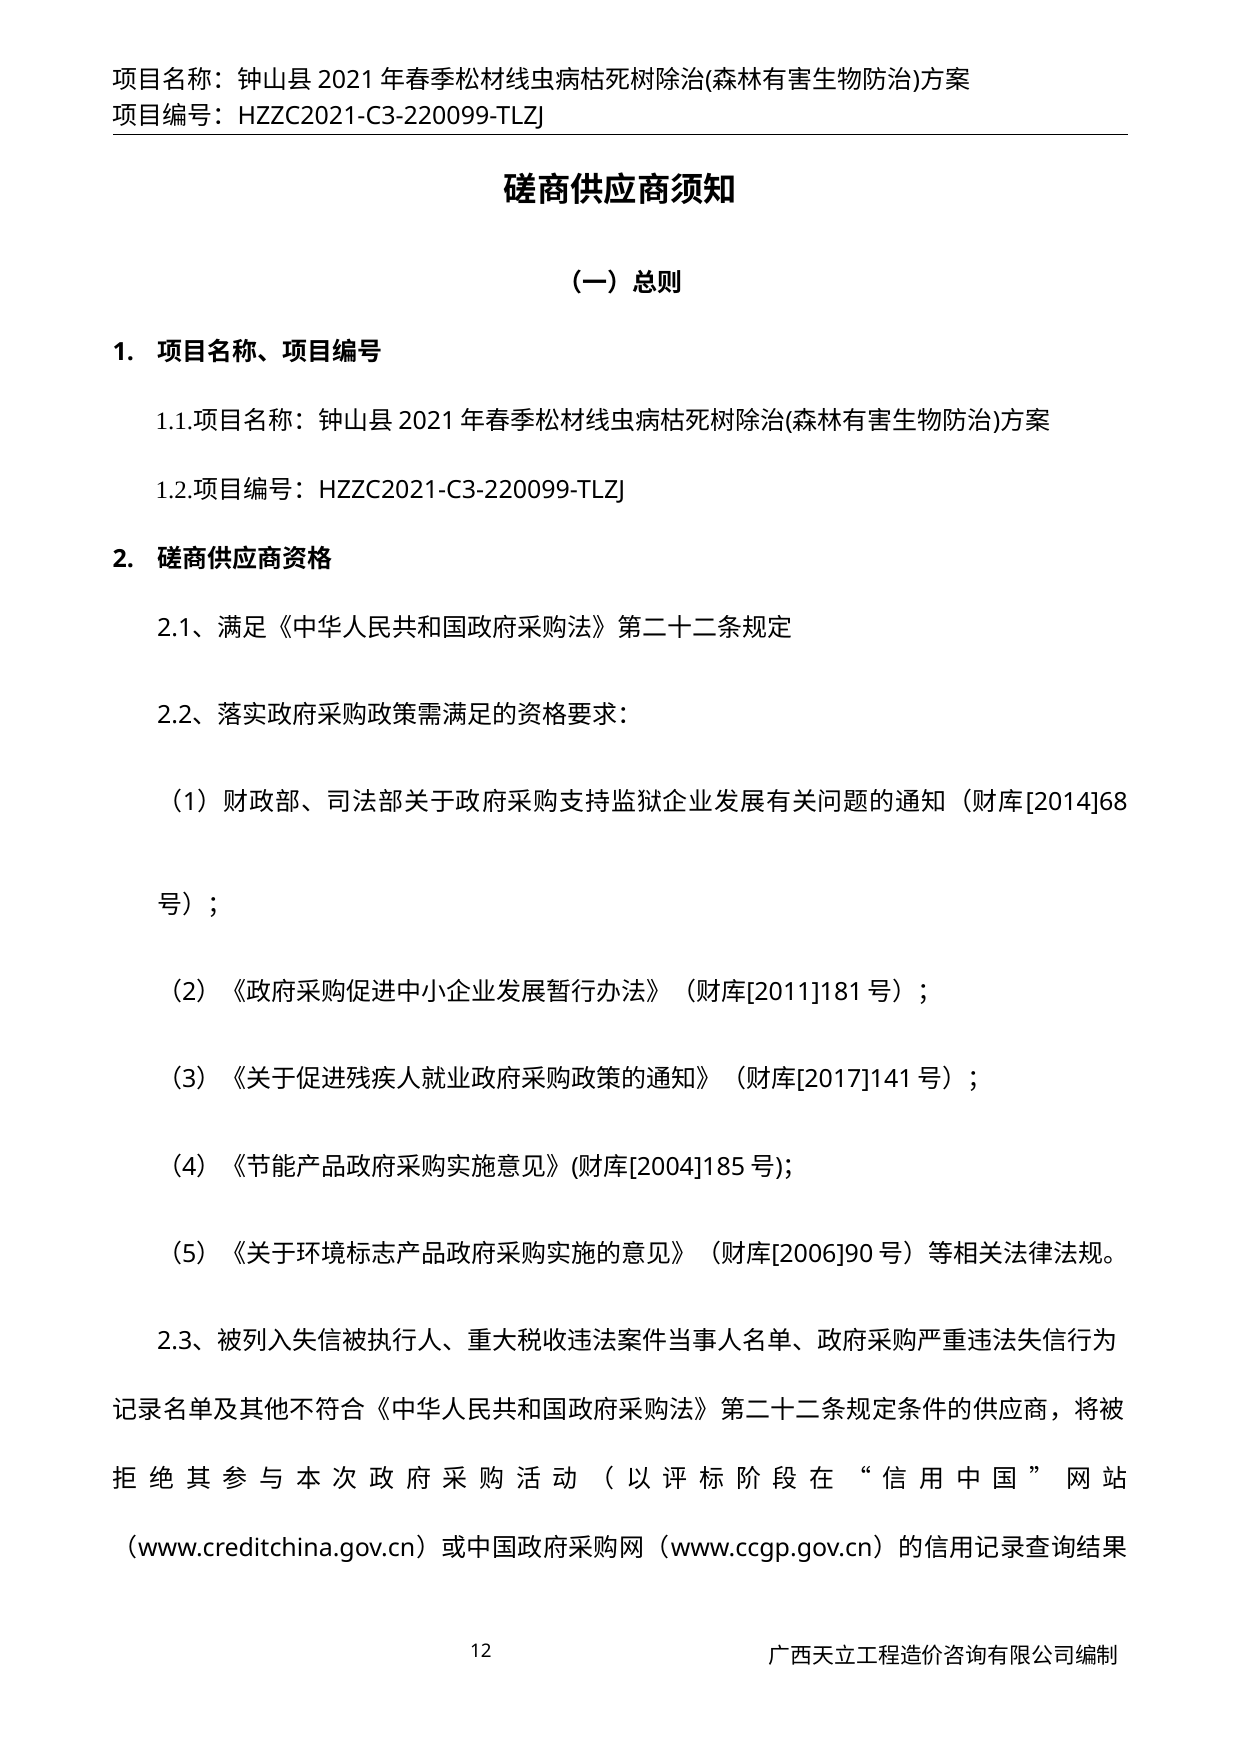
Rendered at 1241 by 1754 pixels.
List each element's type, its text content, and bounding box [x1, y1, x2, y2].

text （一）总则 [112, 246, 1128, 315]
list 项目名称：钟山县2021年春季松材线虫病枯死树除治(森林有害生物防治)方案 [155, 384, 1128, 453]
list 项目编号：HZZC2021-C3-220099-TLZJ [155, 453, 1128, 522]
text 2.3、被列入失信被执行人、重大税收违法案件当事人名单、政府采购严重违法失信行为 [157, 1304, 1128, 1373]
text （1）财政部、司法部关于政府采购支持监狱企业发展有关问题的通知（财库[2014]68号）； [157, 765, 1128, 937]
text 磋商供应商须知 [112, 153, 1128, 222]
text （5）《关于环境标志产品政府采购实施的意见》（财库[2006]90号）等相关法律法规。 [157, 1217, 1128, 1286]
text 2.2、落实政府采购政策需满足的资格要求： [157, 678, 1128, 747]
text （4）《节能产品政府采购实施意见》(财库[2004]185号)； [157, 1129, 1128, 1198]
text （3）《关于促进残疾人就业政府采购政策的通知》（财库[2017]141号）； [157, 1042, 1128, 1111]
text 2.1、满足《中华人民共和国政府采购法》第二十二条规定 [157, 591, 1128, 660]
list 磋商供应商资格 [112, 522, 1128, 591]
list 项目名称、项目编号 [112, 315, 1128, 384]
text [112, 1373, 1128, 1579]
text （2）《政府采购促进中小企业发展暂行办法》（财库[2011]181号）； [157, 955, 1128, 1024]
